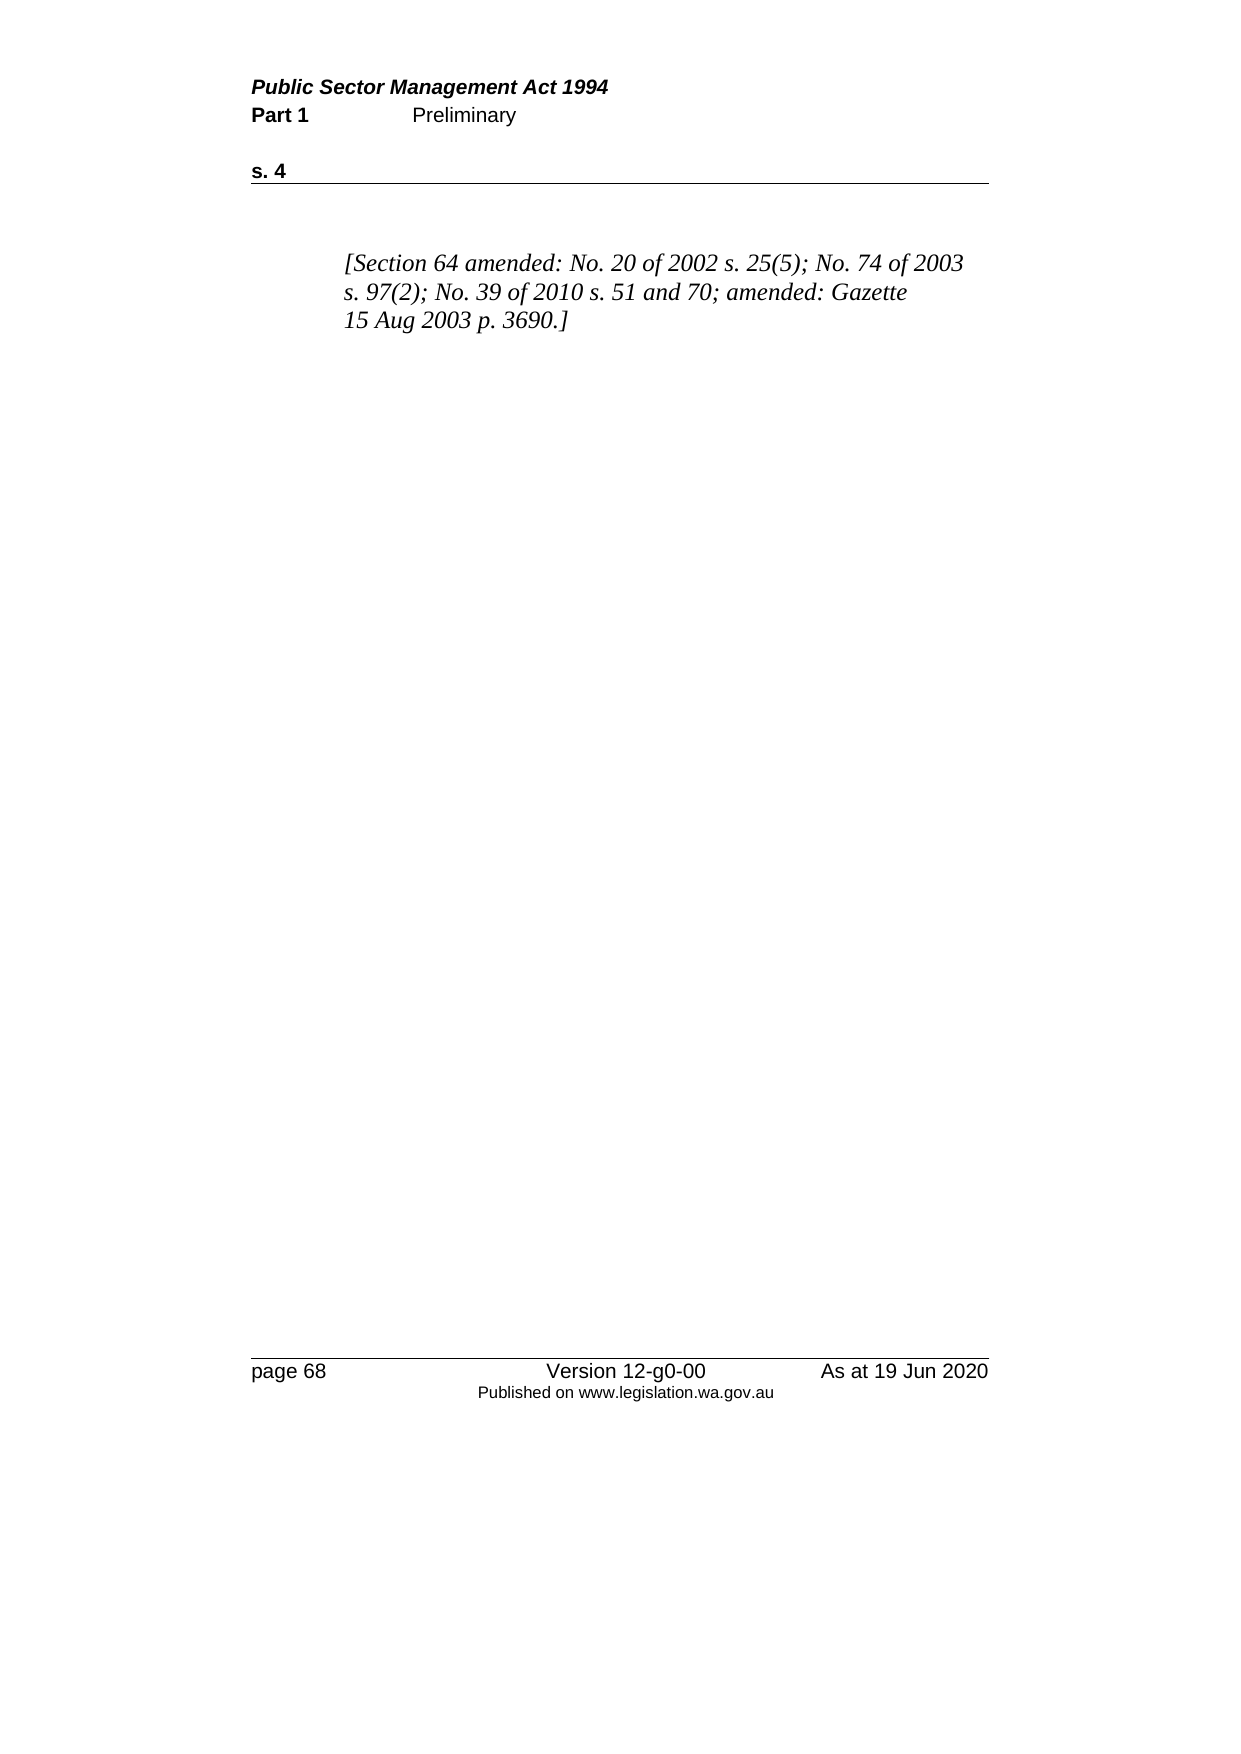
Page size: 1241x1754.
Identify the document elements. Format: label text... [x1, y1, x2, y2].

text [Section 64 amended: No. 20 of 2002 s. 25(5); No. 74 of 2003 s. 97(2); No. 39 of 2010 s. 51 and 70; amended: Gazette 15 Aug 2003 p. 3690.] [251, 248, 989, 334]
